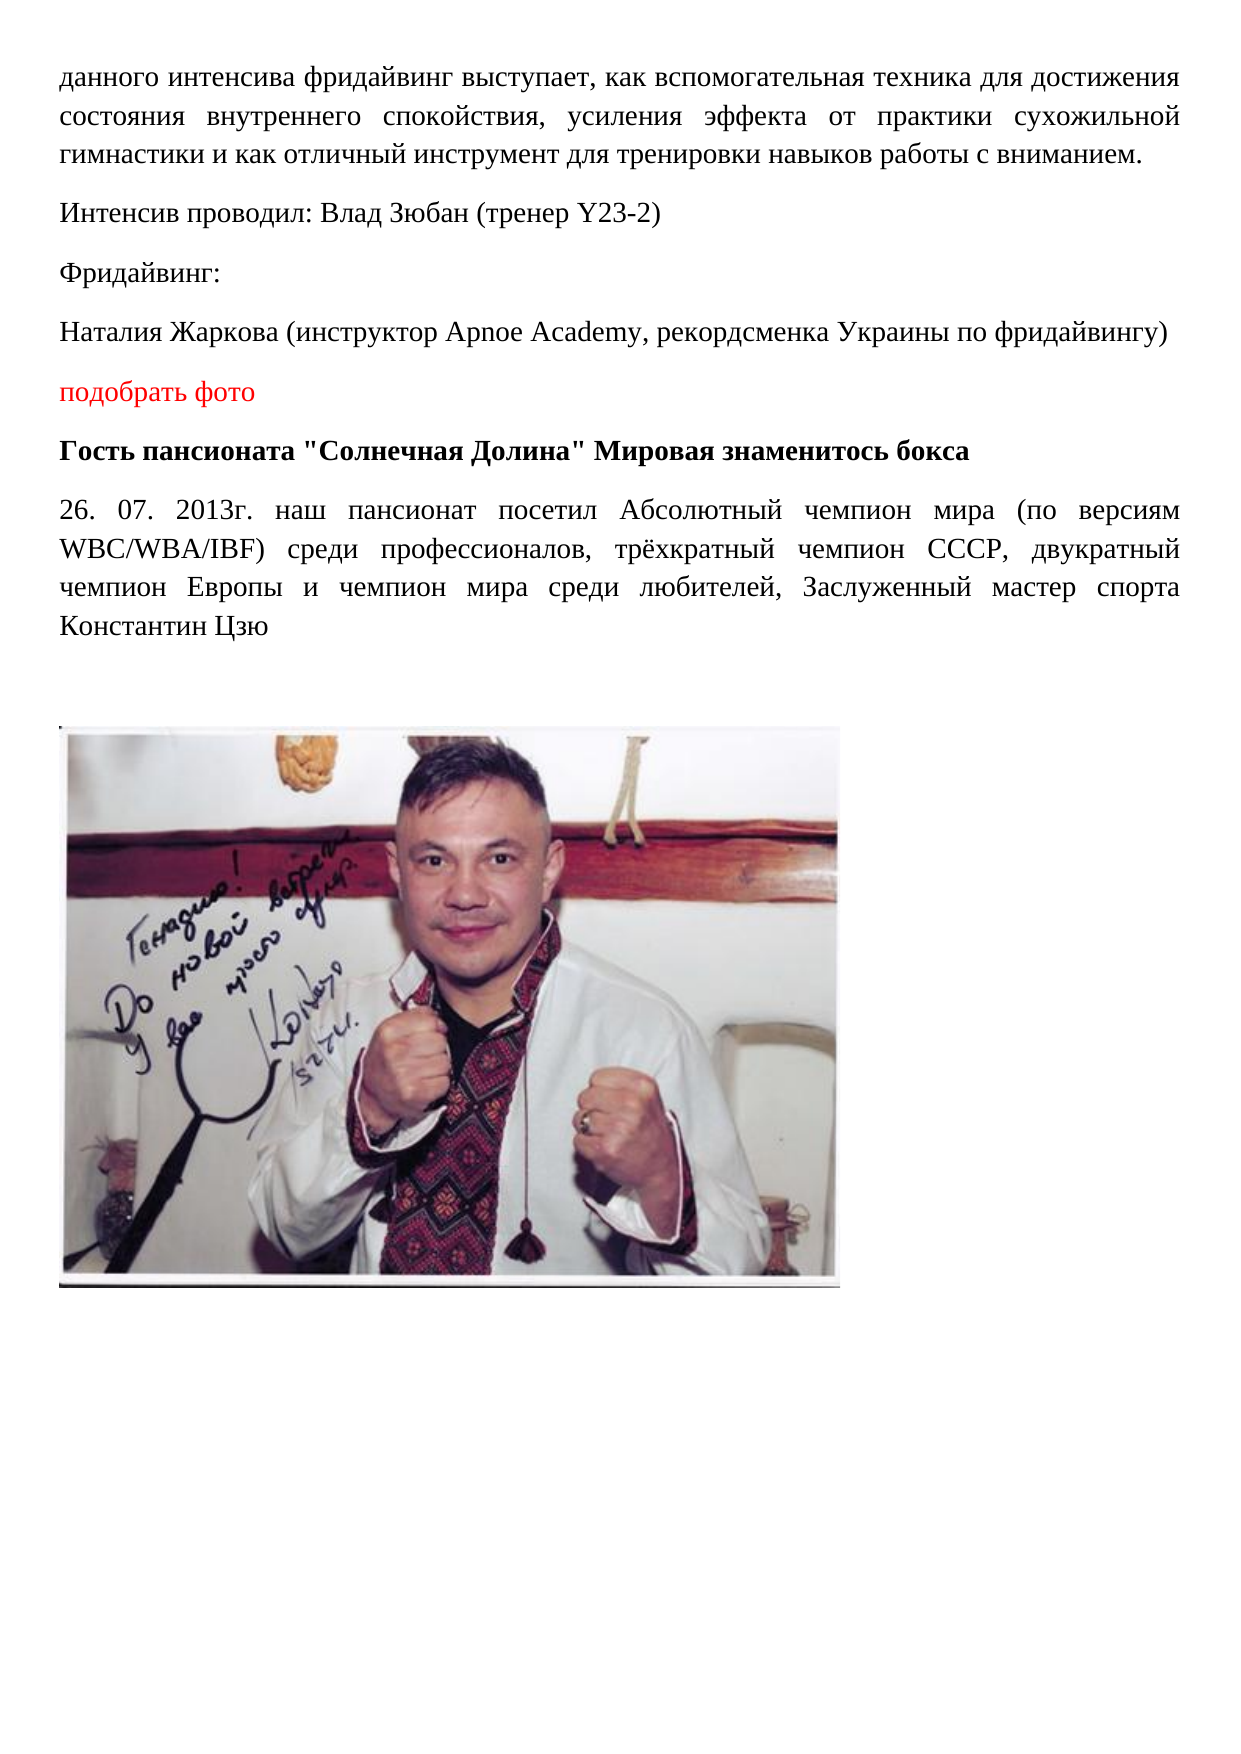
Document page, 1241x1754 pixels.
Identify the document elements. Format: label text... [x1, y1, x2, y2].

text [59, 59, 1181, 170]
text 26. 07. 2013г. наш пансионат посетил Абсолютный чемпион мира (по версиям WBC/WBA/IBF) среди профессионалов, трёхкратный чемпион СССР, двукратный чемпион Европы и чемпион мира среди любителей, Заслуженный мастер спорта Константин Цзю [59, 492, 1181, 642]
picture [59, 726, 841, 1288]
text Гость пансионата "Солнечная Долина" Мировая знаменитось бокса [59, 433, 1181, 467]
text Фридайвинг: [59, 255, 1181, 288]
text Наталия Жаркова (инструктор Apnoe Academy, рекордсменка Украины по фридайвингу) [59, 314, 1181, 348]
text подобрать фото [59, 374, 1181, 407]
text Интенсив проводил: Влад Зюбан (тренер Y23-2) [59, 196, 1181, 229]
